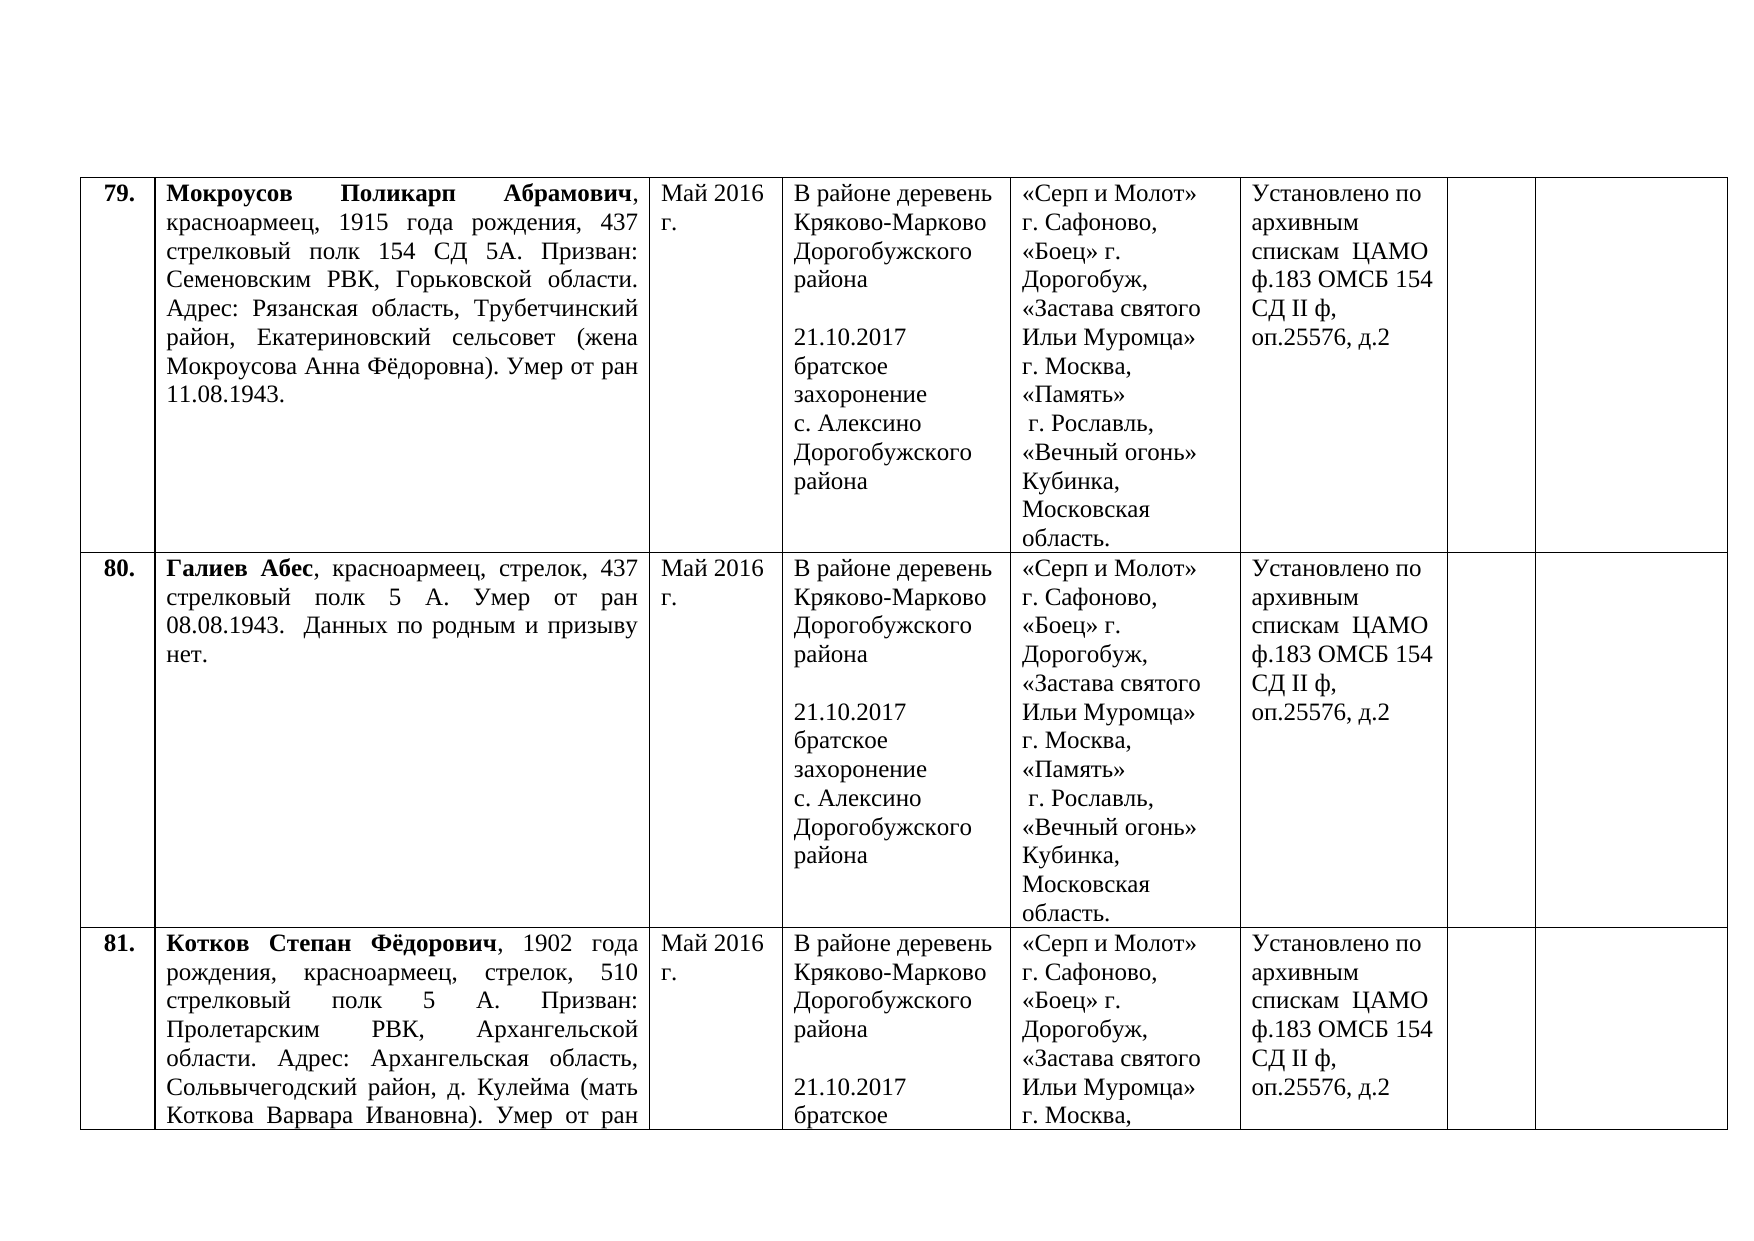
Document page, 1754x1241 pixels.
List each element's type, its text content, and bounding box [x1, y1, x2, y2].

table_cell Мокроусов Поликарп Абрамович, красноармеец, 1915 года рождения, 437 стрелковый полк 154 СД 5А. Призван: Семеновским РВК, Горьковской области. Адрес: Рязанская область, Трубетчинский район, Екатериновский сельсовет (жена Мокроусова Анна Фёдоровна). Умер от ран 11.08.1943. [156, 178, 649, 552]
table_cell Май 2016 г. [650, 928, 782, 1129]
table_cell [1448, 553, 1535, 927]
table_cell [81, 178, 154, 552]
table_cell Май 2016 г. [650, 553, 782, 927]
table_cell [783, 928, 1010, 1129]
table_cell В районе деревень Кряково-Марково Дорогобужского района 21.10.2017 братское захоронение с. Алексино Дорогобужского района [783, 553, 1010, 927]
table_cell [81, 553, 154, 927]
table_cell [1241, 178, 1447, 552]
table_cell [783, 178, 1010, 552]
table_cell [1241, 928, 1447, 1129]
table_cell Май 2016 г. [650, 178, 782, 552]
table_cell Установлено по архивным спискам ЦАМО ф.183 ОМСБ 154 СД II ф, оп.25576, д.2 [1241, 553, 1447, 927]
table_cell [1536, 928, 1727, 1129]
table_cell Галиев Абес, красноармеец, стрелок, 437 стрелковый полк 5 А. Умер от ран 08.08.1943. Данных по родным и призыву нет. [156, 553, 649, 927]
table_cell [81, 928, 154, 1129]
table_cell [156, 928, 649, 1129]
table_cell [1448, 178, 1535, 552]
table_cell [1448, 928, 1535, 1129]
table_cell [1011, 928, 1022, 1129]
table_cell [1536, 553, 1727, 927]
table_cell [1536, 178, 1727, 552]
